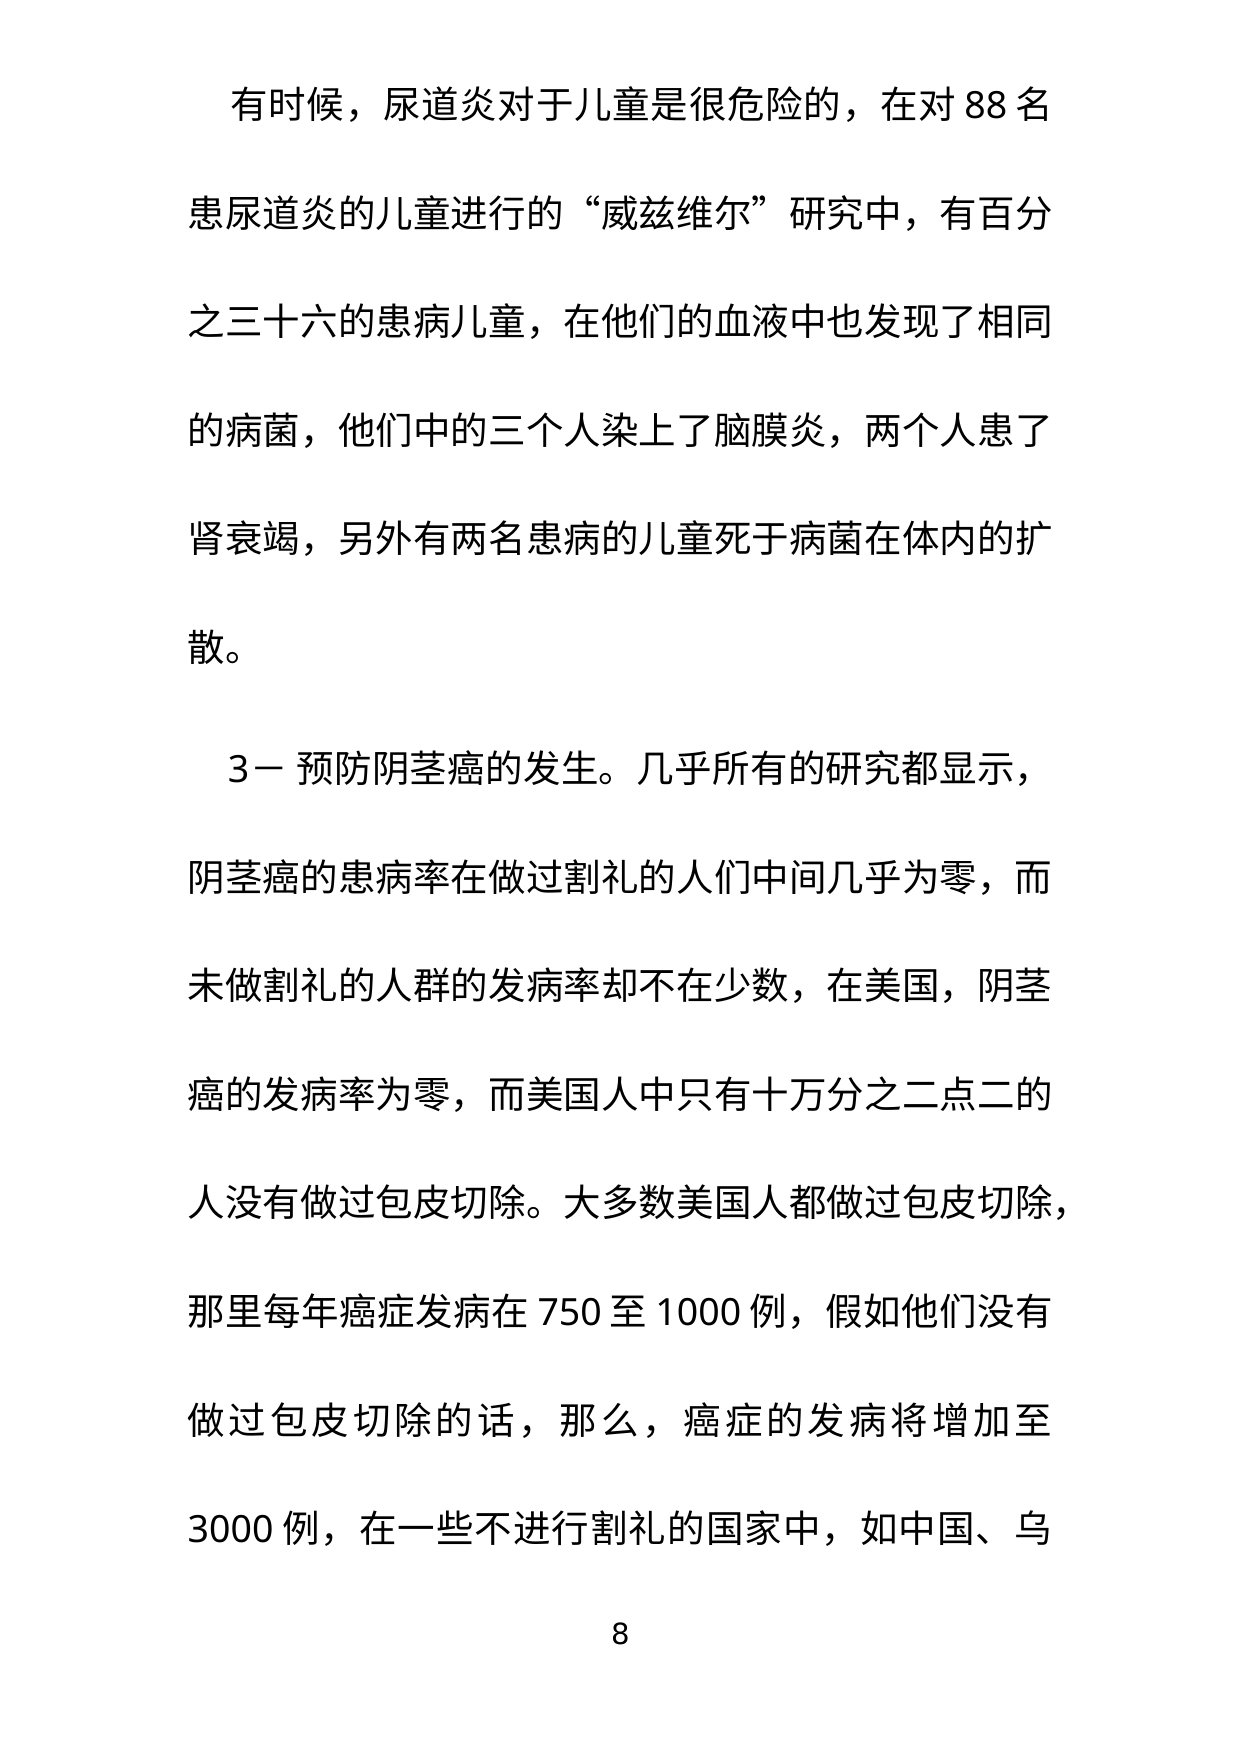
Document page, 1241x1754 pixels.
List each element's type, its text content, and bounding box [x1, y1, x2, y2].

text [187, 739, 1053, 1553]
text 有时候，尿道炎对于儿童是很危险的，在对88名患尿道炎的儿童进行的“威兹维尔”研究中，有百分之三十六的患病儿童，在他们的血液中也发现了相同的病菌，他们中的三个人染上了脑膜炎，两个人患了肾衰竭，另外有两名患病的儿童死于病菌在体内的扩散。 [187, 75, 1053, 672]
